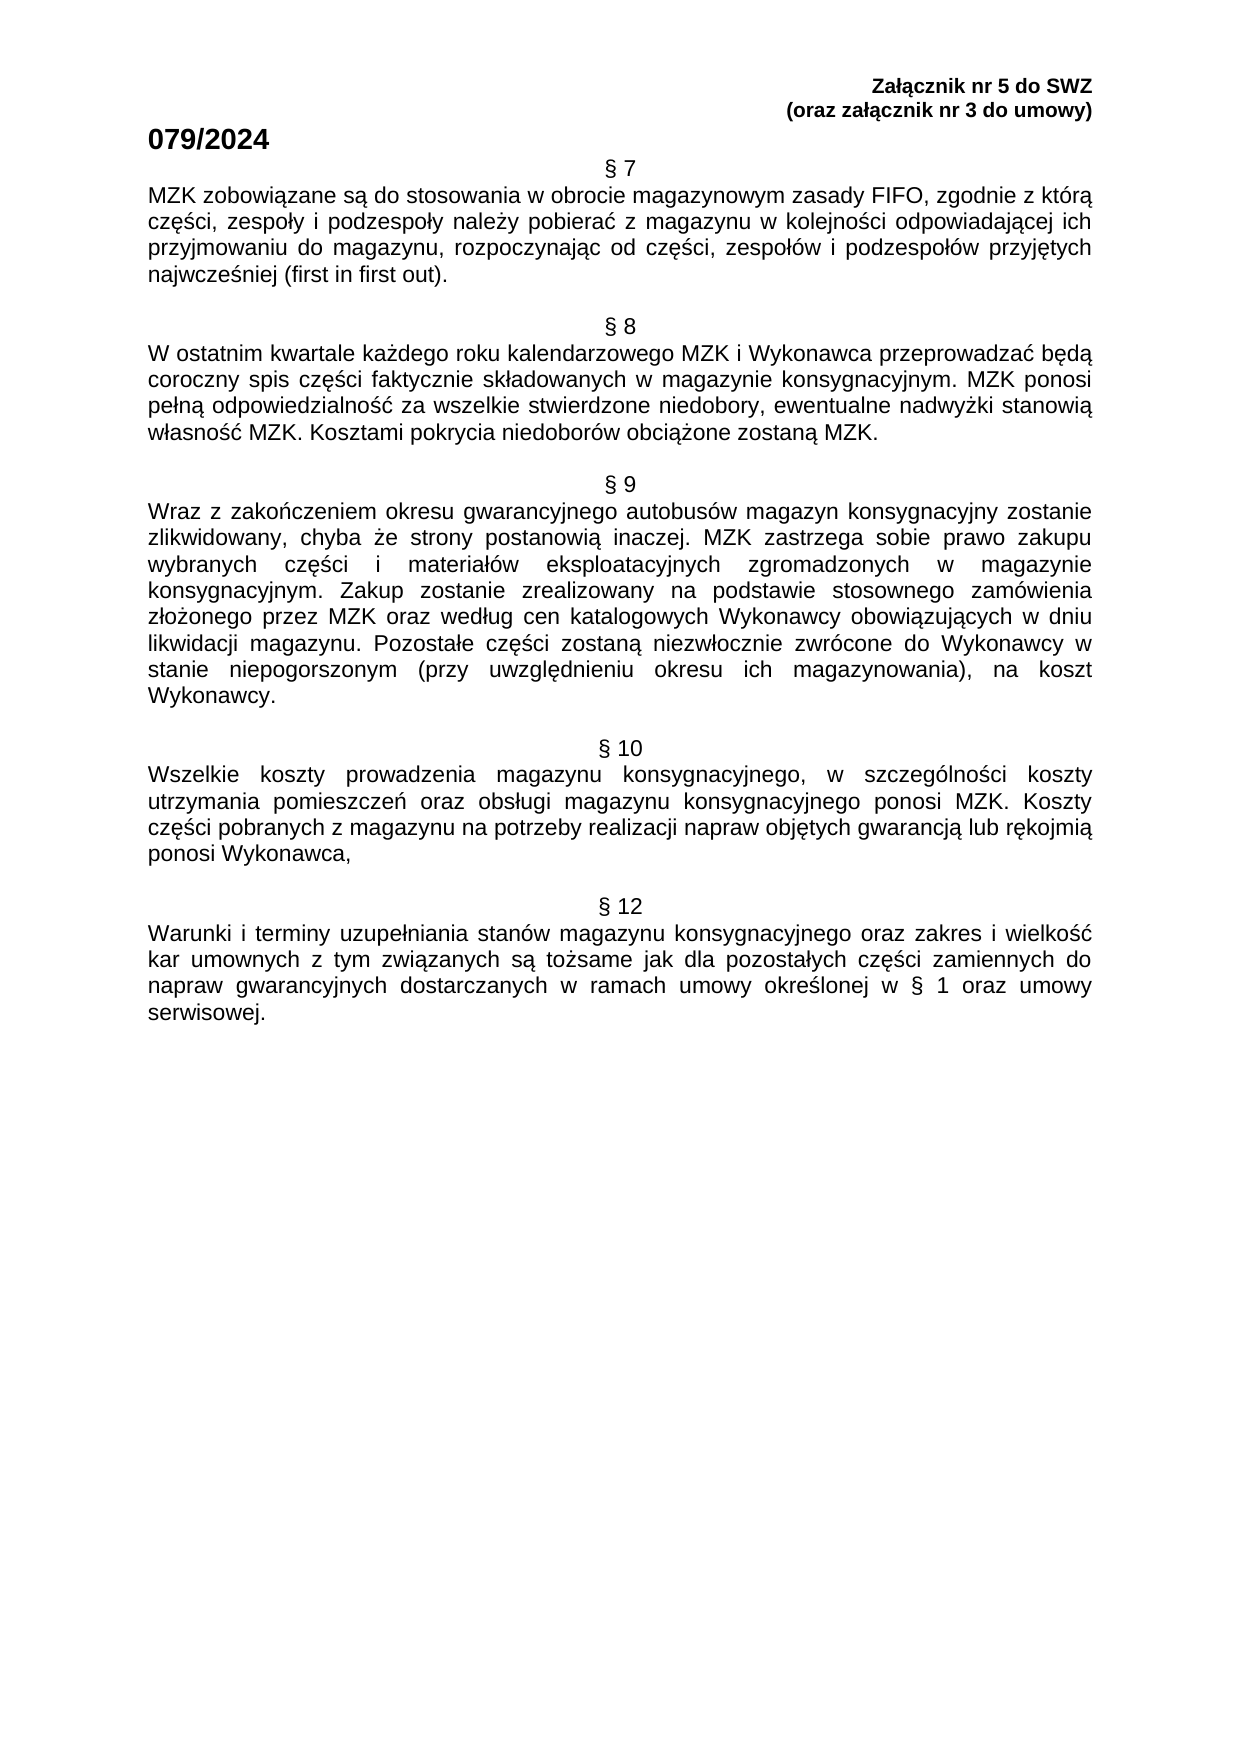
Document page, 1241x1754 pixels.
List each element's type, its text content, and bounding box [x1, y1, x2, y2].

text MZK zobowiązane są do stosowania w obrocie magazynowym zasady FIFO, zgodnie z którą części, zespoły i podzespoły należy pobierać z magazynu w kolejności odpowiadającej ich przyjmowaniu do magazynu, rozpoczynając od części, zespołów i podzespołów przyjętych najwcześniej (first in first out). [148, 182, 1093, 287]
text Warunki i terminy uzupełniania stanów magazynu konsygnacyjnego oraz zakres i wielkość kar umownych z tym związanych są tożsame jak dla pozostałych części zamiennych do napraw gwarancyjnych dostarczanych w ramach umowy określonej w § 1 oraz umowy serwisowej. [148, 919, 1093, 1025]
text Wszelkie koszty prowadzenia magazynu konsygnacyjnego, w szczególności koszty utrzymania pomieszczeń oraz obsługi magazynu konsygnacyjnego ponosi MZK. Koszty części pobranych z magazynu na potrzeby realizacji napraw objętych gwarancją lub rękojmią ponosi Wykonawca, [148, 761, 1093, 867]
text § 8 [148, 313, 1093, 340]
text § 12 [148, 893, 1093, 919]
text § 7 [148, 155, 1093, 182]
text Wraz z zakończeniem okresu gwarancyjnego autobusów magazyn konsygnacyjny zostanie zlikwidowany, chyba że strony postanowią inaczej. MZK zastrzega sobie prawo zakupu wybranych części i materiałów eksploatacyjnych zgromadzonych w magazynie konsygnacyjnym. Zakup zostanie zrealizowany na podstawie stosownego zamówienia złożonego przez MZK oraz według cen katalogowych Wykonawcy obowiązujących w dniu likwidacji magazynu. Pozostałe części zostaną niezwłocznie zwrócone do Wykonawcy w stanie niepogorszonym (przy uwzględnieniu okresu ich magazynowania), na koszt Wykonawcy. [148, 498, 1093, 709]
text § 9 [148, 471, 1093, 498]
text W ostatnim kwartale każdego roku kalendarzowego MZK i Wykonawca przeprowadzać będą coroczny spis części faktycznie składowanych w magazynie konsygnacyjnym. MZK ponosi pełną odpowiedzialność za wszelkie stwierdzone niedobory, ewentualne nadwyżki stanowią własność MZK. Kosztami pokrycia niedoborów obciążone zostaną MZK. [148, 340, 1093, 445]
text § 10 [148, 735, 1093, 761]
